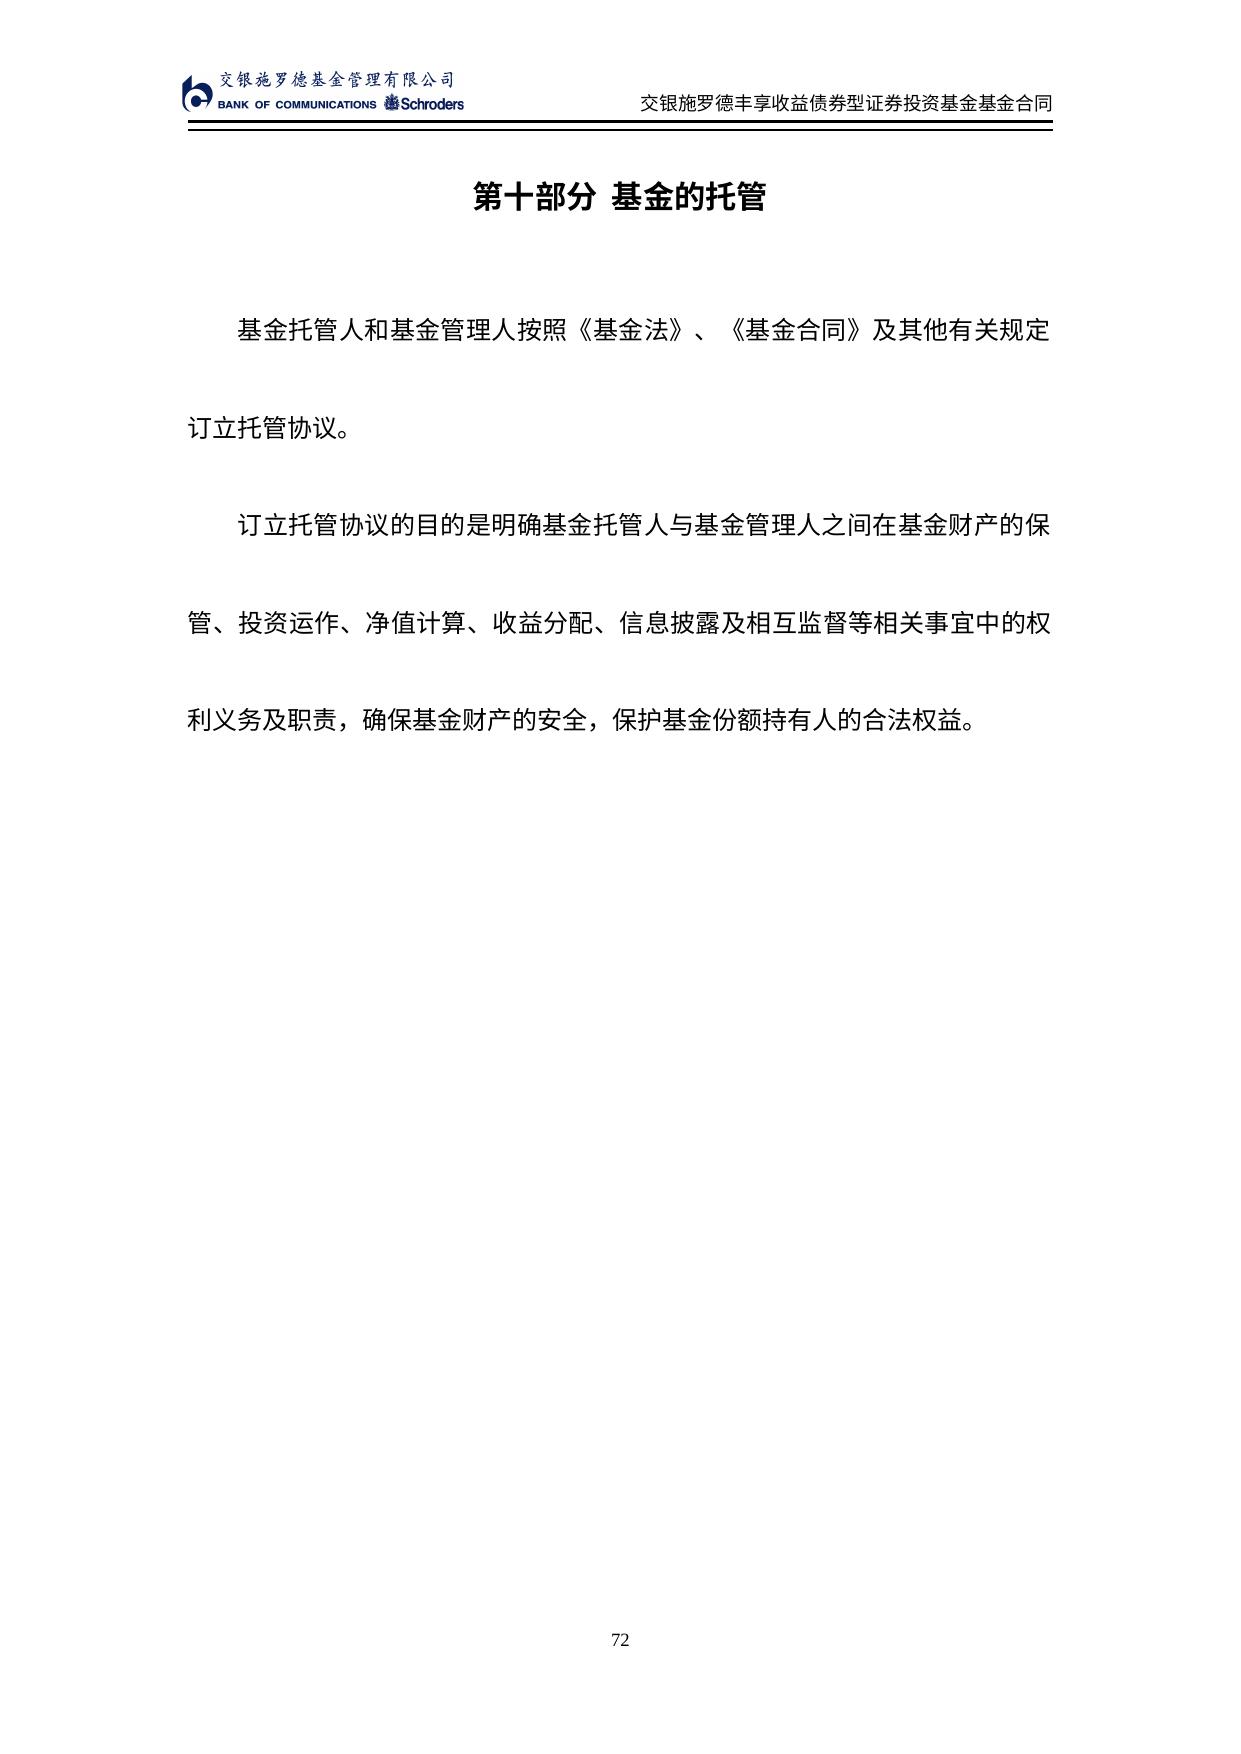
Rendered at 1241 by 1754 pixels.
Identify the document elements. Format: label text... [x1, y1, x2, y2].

subtitle 第十部分 基金的托管 [187, 162, 1053, 227]
text 基金托管人和基金管理人按照《基金法》、《基金合同》及其他有关规定订立托管协议。 [187, 296, 1053, 459]
picture [182, 71, 464, 112]
text 订立托管协议的目的是明确基金托管人与基金管理人之间在基金财产的保管、投资运作、净值计算、收益分配、信息披露及相互监督等相关事宜中的权利义务及职责，确保基金财产的安全，保护基金份额持有人的合法权益。 [187, 477, 1053, 737]
